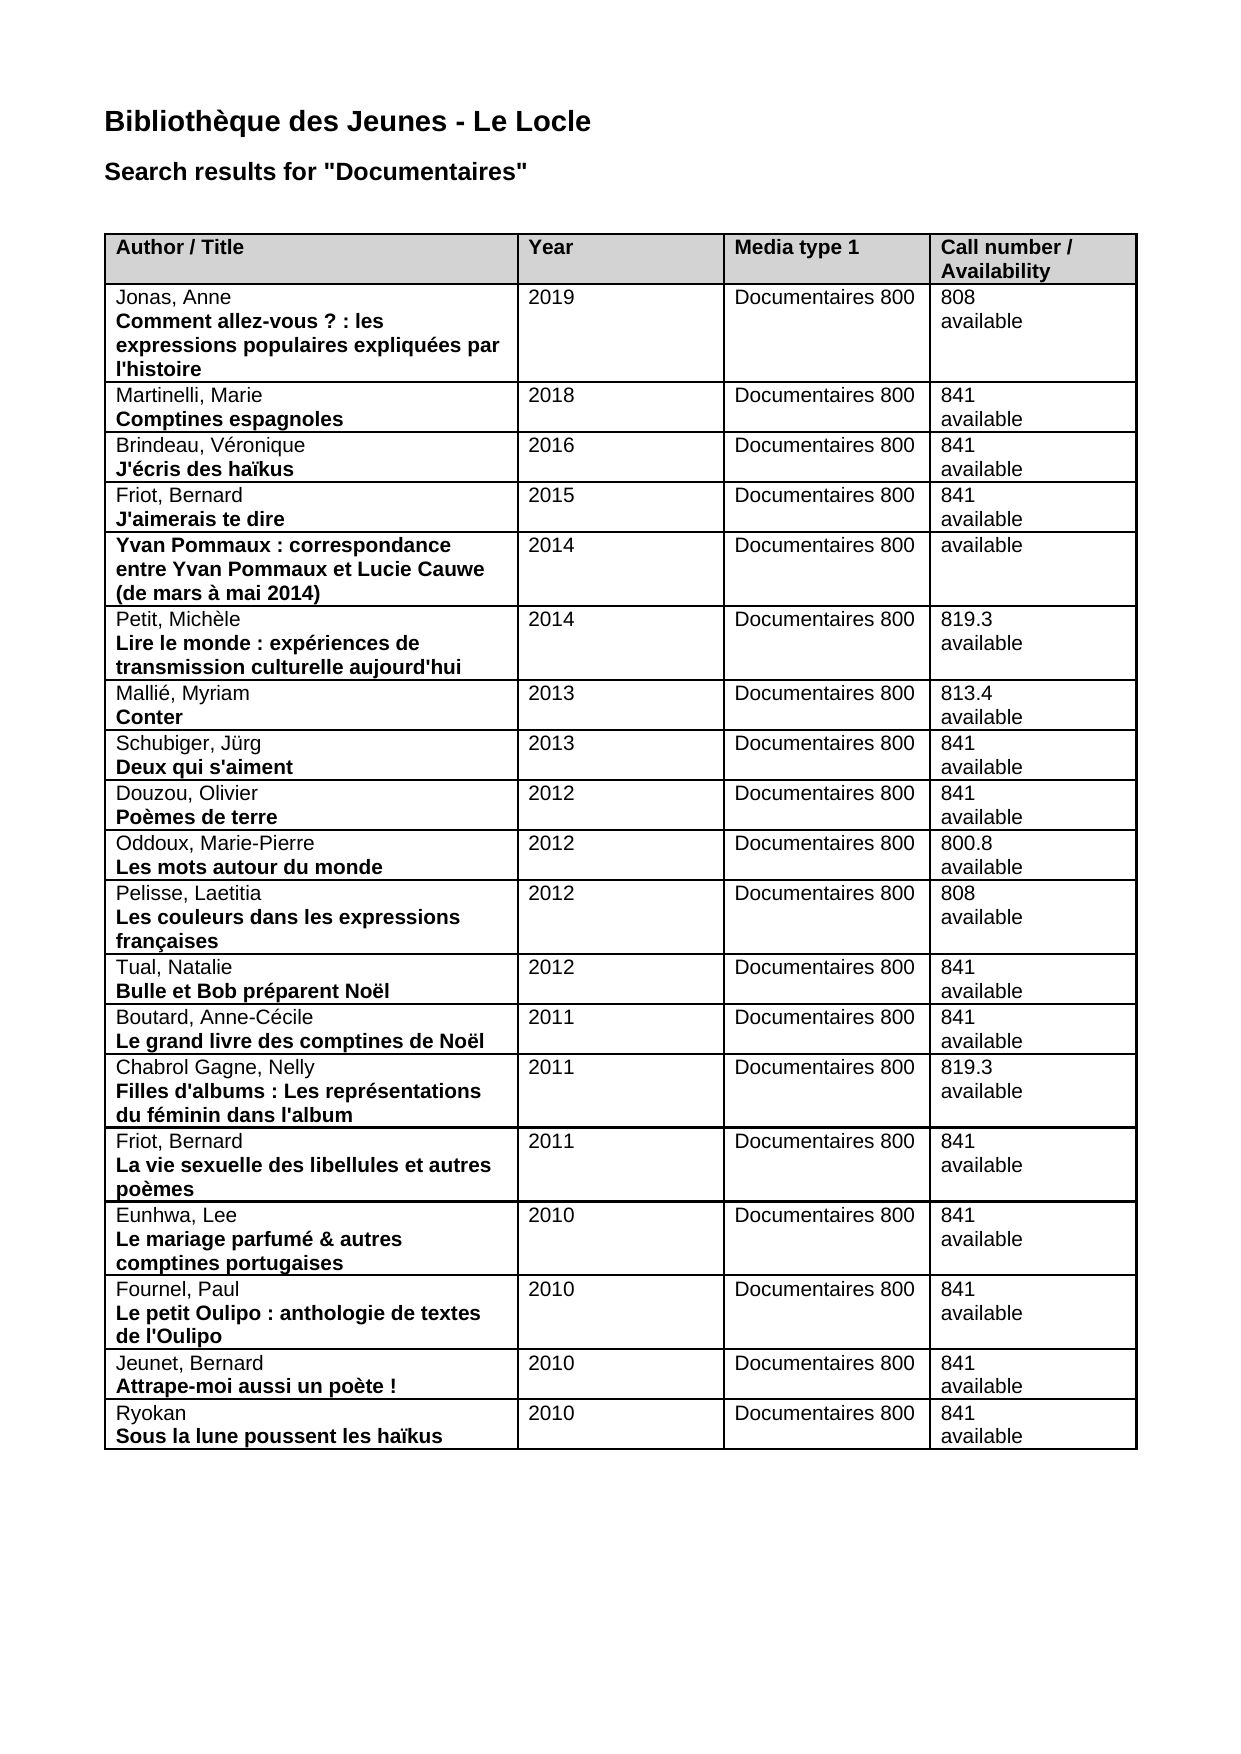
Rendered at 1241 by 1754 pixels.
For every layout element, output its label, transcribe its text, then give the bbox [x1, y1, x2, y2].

table_cell Documentaires 800 [725, 781, 929, 828]
table_cell Boutard, Anne-Cécile Le grand livre des comptines de Noël [106, 1005, 517, 1052]
table_cell 800.8 available [931, 831, 1135, 878]
text Bibliothèque des Jeunes - Le Locle [104, 104, 1136, 138]
table_cell Martinelli, Marie Comptines espagnoles [106, 383, 517, 431]
table_header Media type 1 [725, 235, 929, 283]
table_cell available [931, 533, 1135, 604]
table_cell Documentaires 800 [725, 681, 929, 728]
table_cell 2010 [519, 1276, 723, 1348]
table_cell Documentaires 800 [725, 533, 929, 604]
table_cell Chabrol Gagne, Nelly Filles d'albums : Les représentations du féminin dans l'album [106, 1055, 517, 1126]
table_cell 2018 [519, 383, 723, 431]
table_cell Yvan Pommaux : correspondance entre Yvan Pommaux et Lucie Cauwe (de mars à mai 2014) [106, 533, 517, 604]
table_cell 2015 [519, 483, 723, 531]
table_cell Documentaires 800 [725, 1129, 929, 1200]
table_cell Documentaires 800 [725, 1005, 929, 1052]
table_cell Documentaires 800 [725, 285, 929, 381]
table_header Author / Title [106, 235, 517, 283]
table_cell 2013 [519, 681, 723, 728]
table_cell Eunhwa, Lee Le mariage parfumé & autres comptines portugaises [106, 1203, 517, 1274]
table_header Call number / Availability [931, 235, 1135, 283]
table_cell 2011 [519, 1005, 723, 1052]
table_cell Schubiger, Jürg Deux qui s'aiment [106, 731, 517, 778]
table_cell 841 available [931, 1400, 1135, 1448]
table_cell Friot, Bernard La vie sexuelle des libellules et autres poèmes [106, 1129, 517, 1200]
text Search results for "Documentaires" [104, 156, 1136, 185]
table_cell 2011 [519, 1129, 723, 1200]
table_cell 841 available [931, 433, 1135, 481]
table_cell 2011 [519, 1055, 723, 1126]
table_cell Petit, Michèle Lire le monde : expériences de transmission culturelle aujourd'hui [106, 607, 517, 678]
table_cell Documentaires 800 [725, 483, 929, 531]
table_cell Documentaires 800 [725, 1400, 929, 1448]
table_cell Tual, Natalie Bulle et Bob préparent Noël [106, 955, 517, 1002]
table_cell Documentaires 800 [725, 831, 929, 878]
table_cell 2010 [519, 1400, 723, 1448]
table_cell Documentaires 800 [725, 607, 929, 678]
table_cell Documentaires 800 [725, 1276, 929, 1348]
table_cell 841 available [931, 955, 1135, 1002]
table_cell 2013 [519, 731, 723, 778]
table_cell 841 available [931, 483, 1135, 531]
table_cell Ryokan Sous la lune poussent les haïkus [106, 1400, 517, 1448]
table_cell 2012 [519, 831, 723, 878]
table_cell Pelisse, Laetitia Les couleurs dans les expressions françaises [106, 881, 517, 952]
table_cell 841 available [931, 1350, 1135, 1398]
table_cell Documentaires 800 [725, 881, 929, 952]
table_cell Jonas, Anne Comment allez-vous ? : les expressions populaires expliquées par l'histoire [106, 285, 517, 381]
table_cell 2014 [519, 607, 723, 678]
table_cell 808 available [931, 881, 1135, 952]
table_cell 2012 [519, 781, 723, 828]
table_cell Documentaires 800 [725, 1055, 929, 1126]
table_cell 2016 [519, 433, 723, 481]
table_cell 819.3 available [931, 1055, 1135, 1126]
table_cell 2010 [519, 1203, 723, 1274]
table_cell 841 available [931, 1005, 1135, 1052]
table_cell Documentaires 800 [725, 955, 929, 1002]
table_cell 808 available [931, 285, 1135, 381]
table_cell Oddoux, Marie-Pierre Les mots autour du monde [106, 831, 517, 878]
table_cell 813.4 available [931, 681, 1135, 728]
table_cell Documentaires 800 [725, 433, 929, 481]
table_cell 2012 [519, 955, 723, 1002]
table_cell Brindeau, Véronique J'écris des haïkus [106, 433, 517, 481]
table_cell 841 available [931, 781, 1135, 828]
table_cell 2010 [519, 1350, 723, 1398]
table_cell 2019 [519, 285, 723, 381]
table_cell Documentaires 800 [725, 1350, 929, 1398]
table_cell 841 available [931, 1203, 1135, 1274]
table_cell Documentaires 800 [725, 731, 929, 778]
table_cell Documentaires 800 [725, 1203, 929, 1274]
table_cell Mallié, Myriam Conter [106, 681, 517, 728]
table_cell 841 available [931, 1129, 1135, 1200]
table_cell Fournel, Paul Le petit Oulipo : anthologie de textes de l'Oulipo [106, 1276, 517, 1348]
table_cell Friot, Bernard J'aimerais te dire [106, 483, 517, 531]
table_cell 2012 [519, 881, 723, 952]
table_cell 841 available [931, 1276, 1135, 1348]
table_cell Douzou, Olivier Poèmes de terre [106, 781, 517, 828]
table_header Year [519, 235, 723, 283]
table_cell 841 available [931, 383, 1135, 431]
table_cell 819.3 available [931, 607, 1135, 678]
table_cell Documentaires 800 [725, 383, 929, 431]
table_cell 2014 [519, 533, 723, 604]
table_cell 841 available [931, 731, 1135, 778]
table_cell Jeunet, Bernard Attrape-moi aussi un poète ! [106, 1350, 517, 1398]
